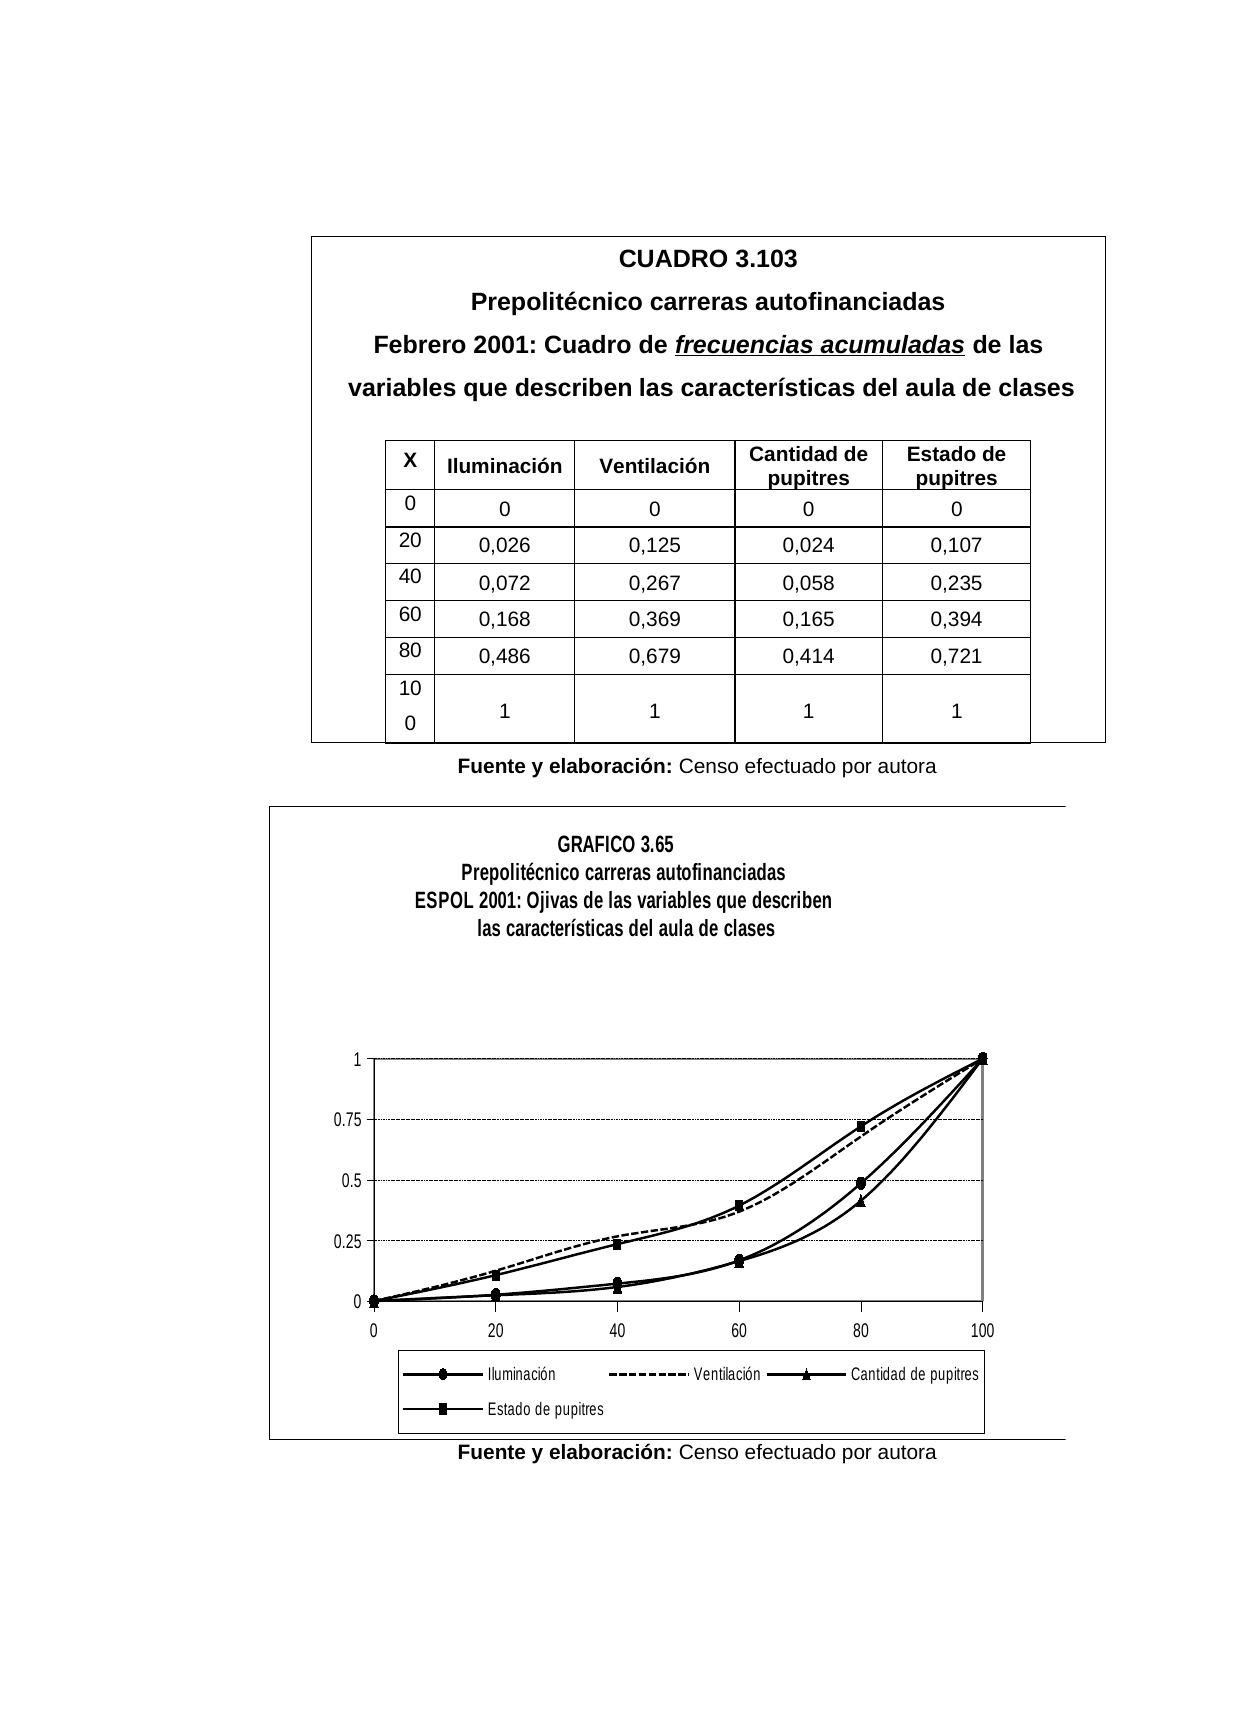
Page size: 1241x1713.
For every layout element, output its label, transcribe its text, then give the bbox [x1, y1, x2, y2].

text Fuente y elaboración: Censo efectuado por autora [384, 1439, 1098, 1463]
text Fuente y elaboración: Censo efectuado por autora [384, 754, 1098, 778]
